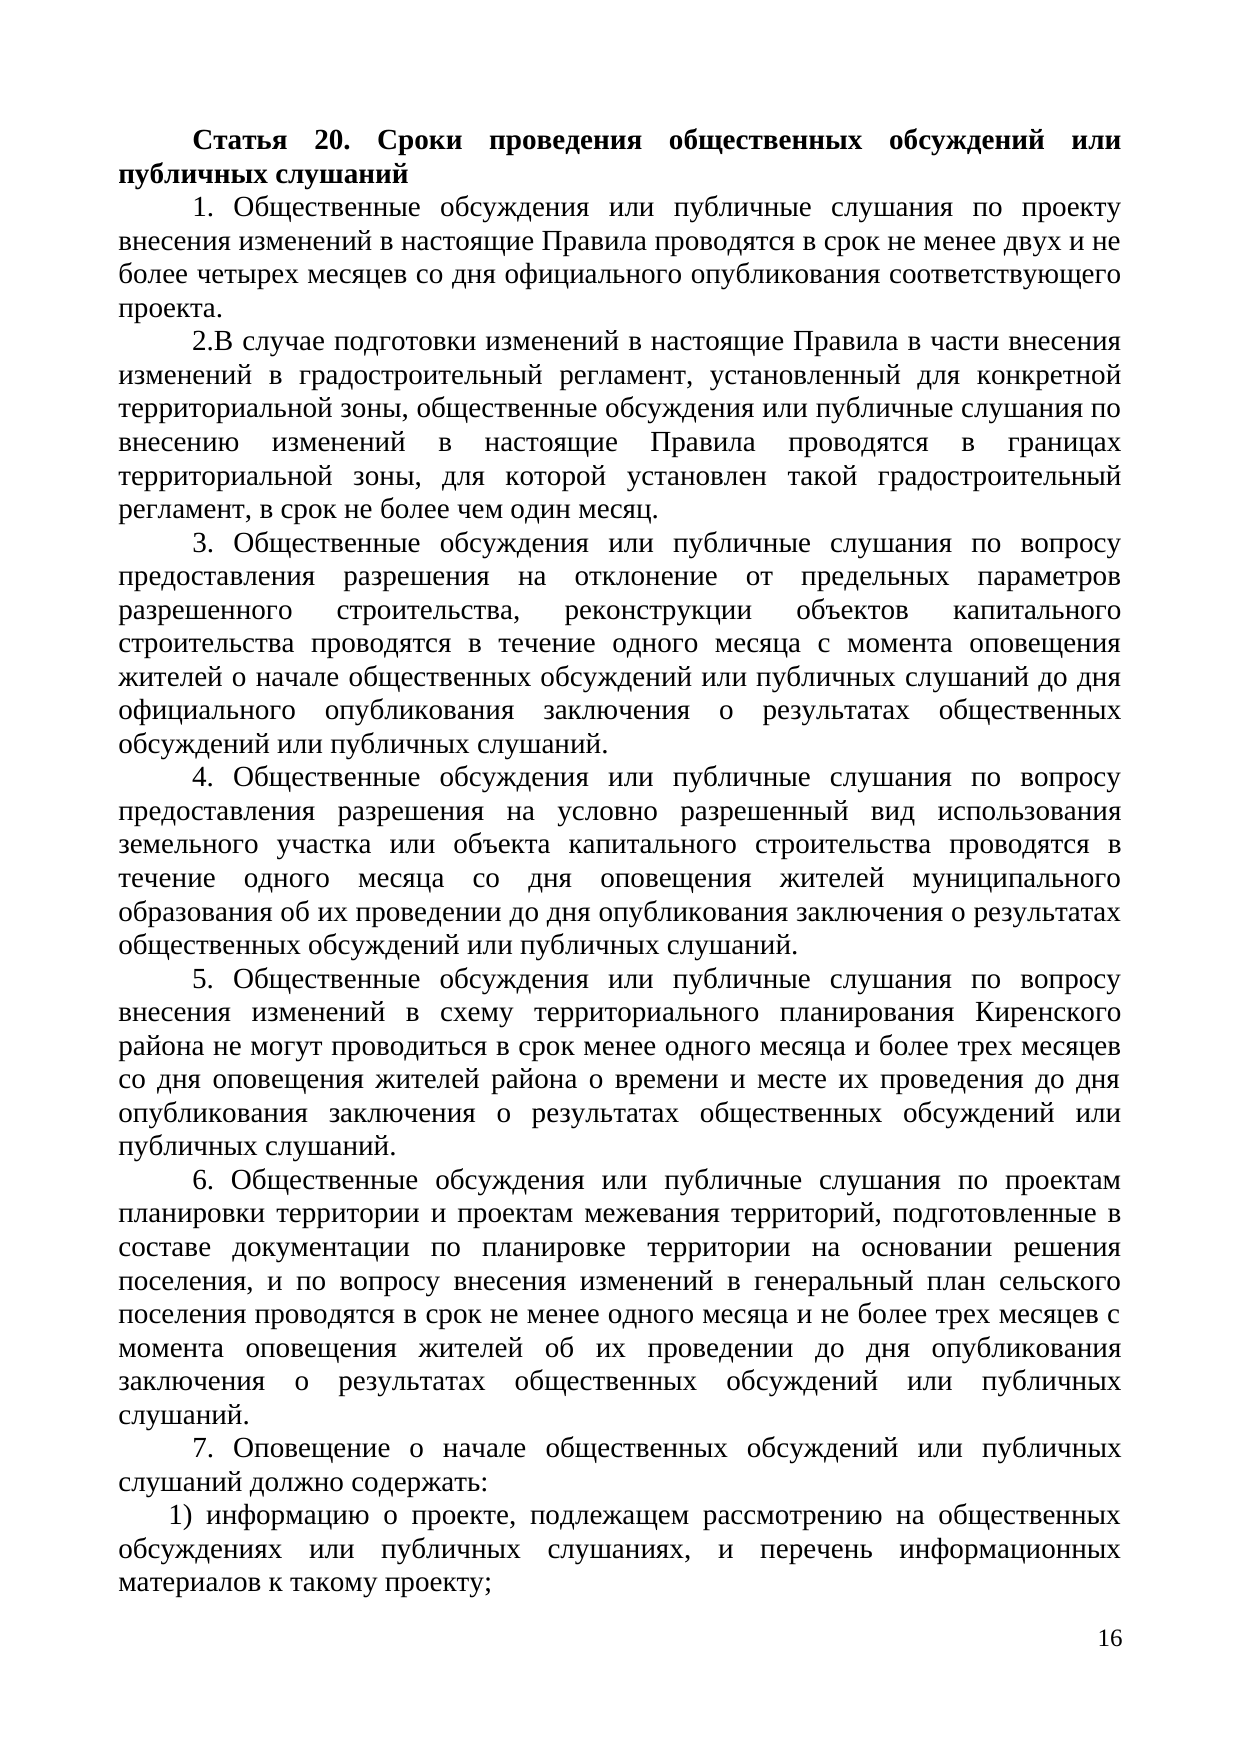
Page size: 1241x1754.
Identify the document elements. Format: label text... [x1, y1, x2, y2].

text 4. Общественные обсуждения или публичные слушания по вопросу предоставления разрешения на условно разрешенный вид использования земельного участка или объекта капитального строительства проводятся в течение одного месяца со дня оповещения жителей муниципального образования об их проведении до дня опубликования заключения о результатах общественных обсуждений или публичных слушаний. [118, 759, 1122, 961]
text Статья 20. Сроки проведения общественных обсуждений или публичных слушаний [118, 122, 1122, 189]
text 1) информацию о проекте, подлежащем рассмотрению на общественных обсуждениях или публичных слушаниях, и перечень информационных материалов к такому проекту; [118, 1497, 1122, 1598]
text 1. Общественные обсуждения или публичные слушания по проекту внесения изменений в настоящие Правила проводятся в срок не менее двух и не более четырех месяцев со дня официального опубликования соответствующего проекта. [118, 189, 1122, 323]
text 2.В случае подготовки изменений в настоящие Правила в части внесения изменений в градостроительный регламент, установленный для конкретной территориальной зоны, общественные обсуждения или публичные слушания по внесению изменений в настоящие Правила проводятся в границах территориальной зоны, для которой установлен такой градостроительный регламент, в срок не более чем один месяц. [118, 323, 1122, 525]
text 7. Оповещение о начале общественных обсуждений или публичных слушаний должно содержать: [118, 1430, 1122, 1497]
text 3. Общественные обсуждения или публичные слушания по вопросу предоставления разрешения на отклонение от предельных параметров разрешенного строительства, реконструкции объектов капитального строительства проводятся в течение одного месяца с момента оповещения жителей о начале общественных обсуждений или публичных слушаний до дня официального опубликования заключения о результатах общественных обсуждений или публичных слушаний. [118, 525, 1122, 759]
text 5. Общественные обсуждения или публичные слушания по вопросу внесения изменений в схему территориального планирования Киренского района не могут проводиться в срок менее одного месяца и более трех месяцев со дня оповещения жителей района о времени и месте их проведения до дня опубликования заключения о результатах общественных обсуждений или публичных слушаний. [118, 961, 1122, 1162]
text 6. Общественные обсуждения или публичные слушания по проектам планировки территории и проектам межевания территорий, подготовленные в составе документации по планировке территории на основании решения поселения, и по вопросу внесения изменений в генеральный план сельского поселения проводятся в срок не менее одного месяца и не более трех месяцев с момента оповещения жителей об их проведении до дня опубликования заключения о результатах общественных обсуждений или публичных слушаний. [118, 1162, 1122, 1430]
